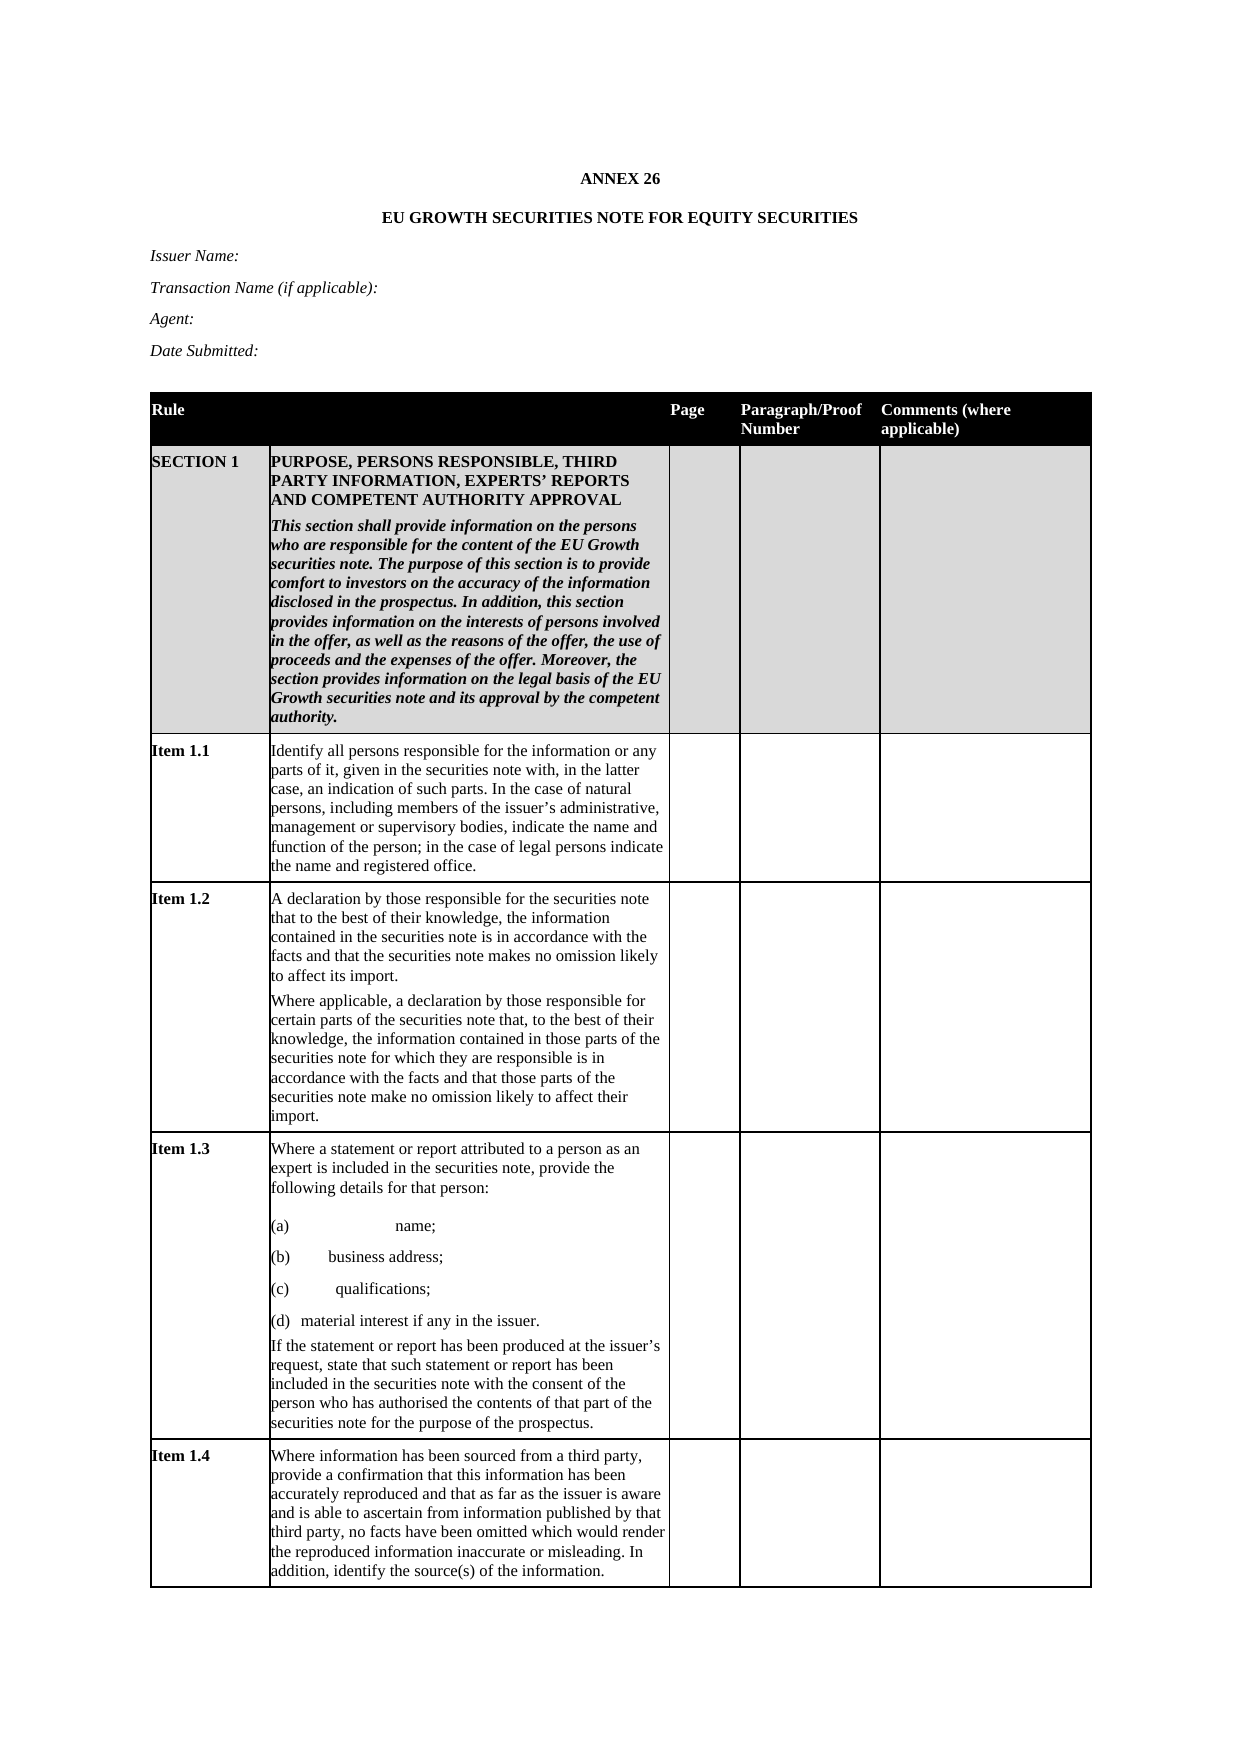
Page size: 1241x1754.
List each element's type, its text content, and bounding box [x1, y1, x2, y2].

table_header [271, 393, 669, 444]
table_header Comments (where applicable) [881, 393, 1090, 444]
table_cell [670, 883, 739, 1131]
table_cell [881, 1133, 1090, 1438]
text EU GROWTH SECURITIES NOTE FOR EQUITY SECURITIES [150, 207, 1090, 227]
text Date Submitted: [150, 341, 1090, 360]
table_header Paragraph/Proof Number [741, 393, 879, 444]
table_cell Identify all persons responsible for the information or any parts of it, given in the securities note with, in the latter case, an indication of such parts. In the case of natural persons, including members of the issuer’s administrative, management or supervisory bodies, indicate the name and function of the person; in the case of legal persons indicate the name and registered office. [271, 734, 669, 881]
table_cell [881, 446, 1090, 733]
table_cell PURPOSE, PERSONS RESPONSIBLE, THIRD PARTY INFORMATION, EXPERTS’ REPORTS AND COMPETENT AUTHORITY APPROVAL This section shall provide information on the persons who are responsible for the content of the EU Growth securities note. The purpose of this section is to provide comfort to investors on the accuracy of the information disclosed in the prospectus. In addition, this section provides information on the interests of persons involved in the offer, as well as the reasons of the offer, the use of proceeds and the expenses of the offer. Moreover, the section provides information on the legal basis of the EU Growth securities note and its approval by the competent authority. [271, 446, 669, 733]
table_cell [670, 1133, 739, 1438]
table_header Rule [152, 393, 269, 444]
text Transaction Name (if applicable): [150, 277, 1090, 297]
table_cell [881, 883, 1090, 1131]
table_header Page [670, 393, 739, 444]
table_cell [741, 883, 879, 1131]
table_cell Where a statement or report attributed to a person as an expert is included in the securities note, provide the following details for that person: If the statement or report has been produced at the issuer’s request, state that such statement or report has been included in the securities note with the consent of the person who has authorised the contents of that part of the securities note for the purpose of the prospectus. [271, 1133, 669, 1438]
table_cell [670, 446, 739, 733]
table_cell [881, 734, 1090, 881]
table_cell [741, 1440, 879, 1586]
table_cell A declaration by those responsible for the securities note that to the best of their knowledge, the information contained in the securities note is in accordance with the facts and that the securities note makes no omission likely to affect its import. Where applicable, a declaration by those responsible for certain parts of the securities note that, to the best of their knowledge, the information contained in those parts of the securities note for which they are responsible is in accordance with the facts and that those parts of the securities note make no omission likely to affect their import. [271, 883, 669, 1131]
table_cell Item 1.2 [152, 883, 269, 1131]
text ANNEX 26 [150, 169, 1090, 188]
table_cell Where information has been sourced from a third party, provide a confirmation that this information has been accurately reproduced and that as far as the issuer is aware and is able to ascertain from information published by that third party, no facts have been omitted which would render the reproduced information inaccurate or misleading. In addition, identify the source(s) of the information. [271, 1440, 669, 1586]
table_cell [881, 1440, 1090, 1586]
table_cell Item 1.3 [152, 1133, 269, 1438]
table_cell Item 1.1 [152, 734, 269, 881]
table_cell [670, 734, 739, 881]
table_cell [670, 1440, 739, 1586]
text Issuer Name: [150, 246, 1090, 265]
table_cell [741, 446, 879, 733]
table_cell [741, 1133, 879, 1438]
table_cell Item 1.4 [152, 1440, 269, 1586]
table_cell SECTION 1 [152, 446, 269, 733]
text Agent: [150, 309, 1090, 328]
table_cell [741, 734, 879, 881]
